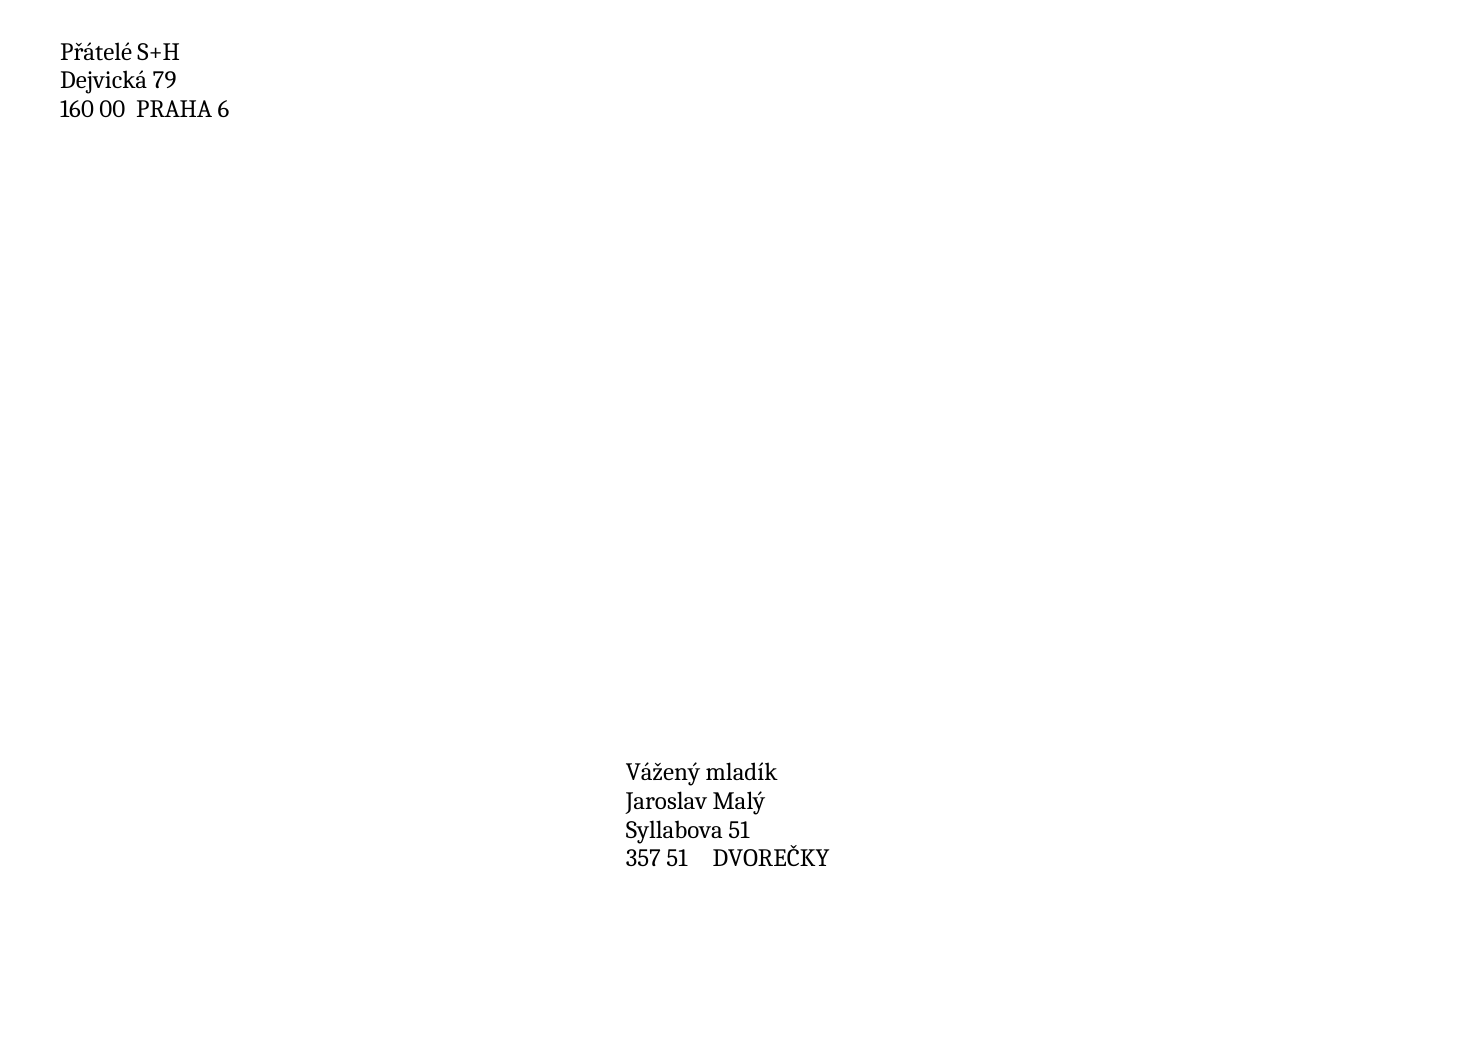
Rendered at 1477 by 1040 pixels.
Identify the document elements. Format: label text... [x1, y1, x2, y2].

text 357 51 Dvorečky [626, 844, 1151, 873]
text Syllabova 51 [626, 816, 1151, 844]
text Jaroslav Malý [626, 787, 1151, 816]
text Dejvická 79 [60, 66, 1401, 95]
text Vážený mladík [626, 758, 1151, 787]
text Přátelé S+H [60, 37, 1401, 66]
text 160 00 PRAHA 6 [60, 95, 1401, 124]
